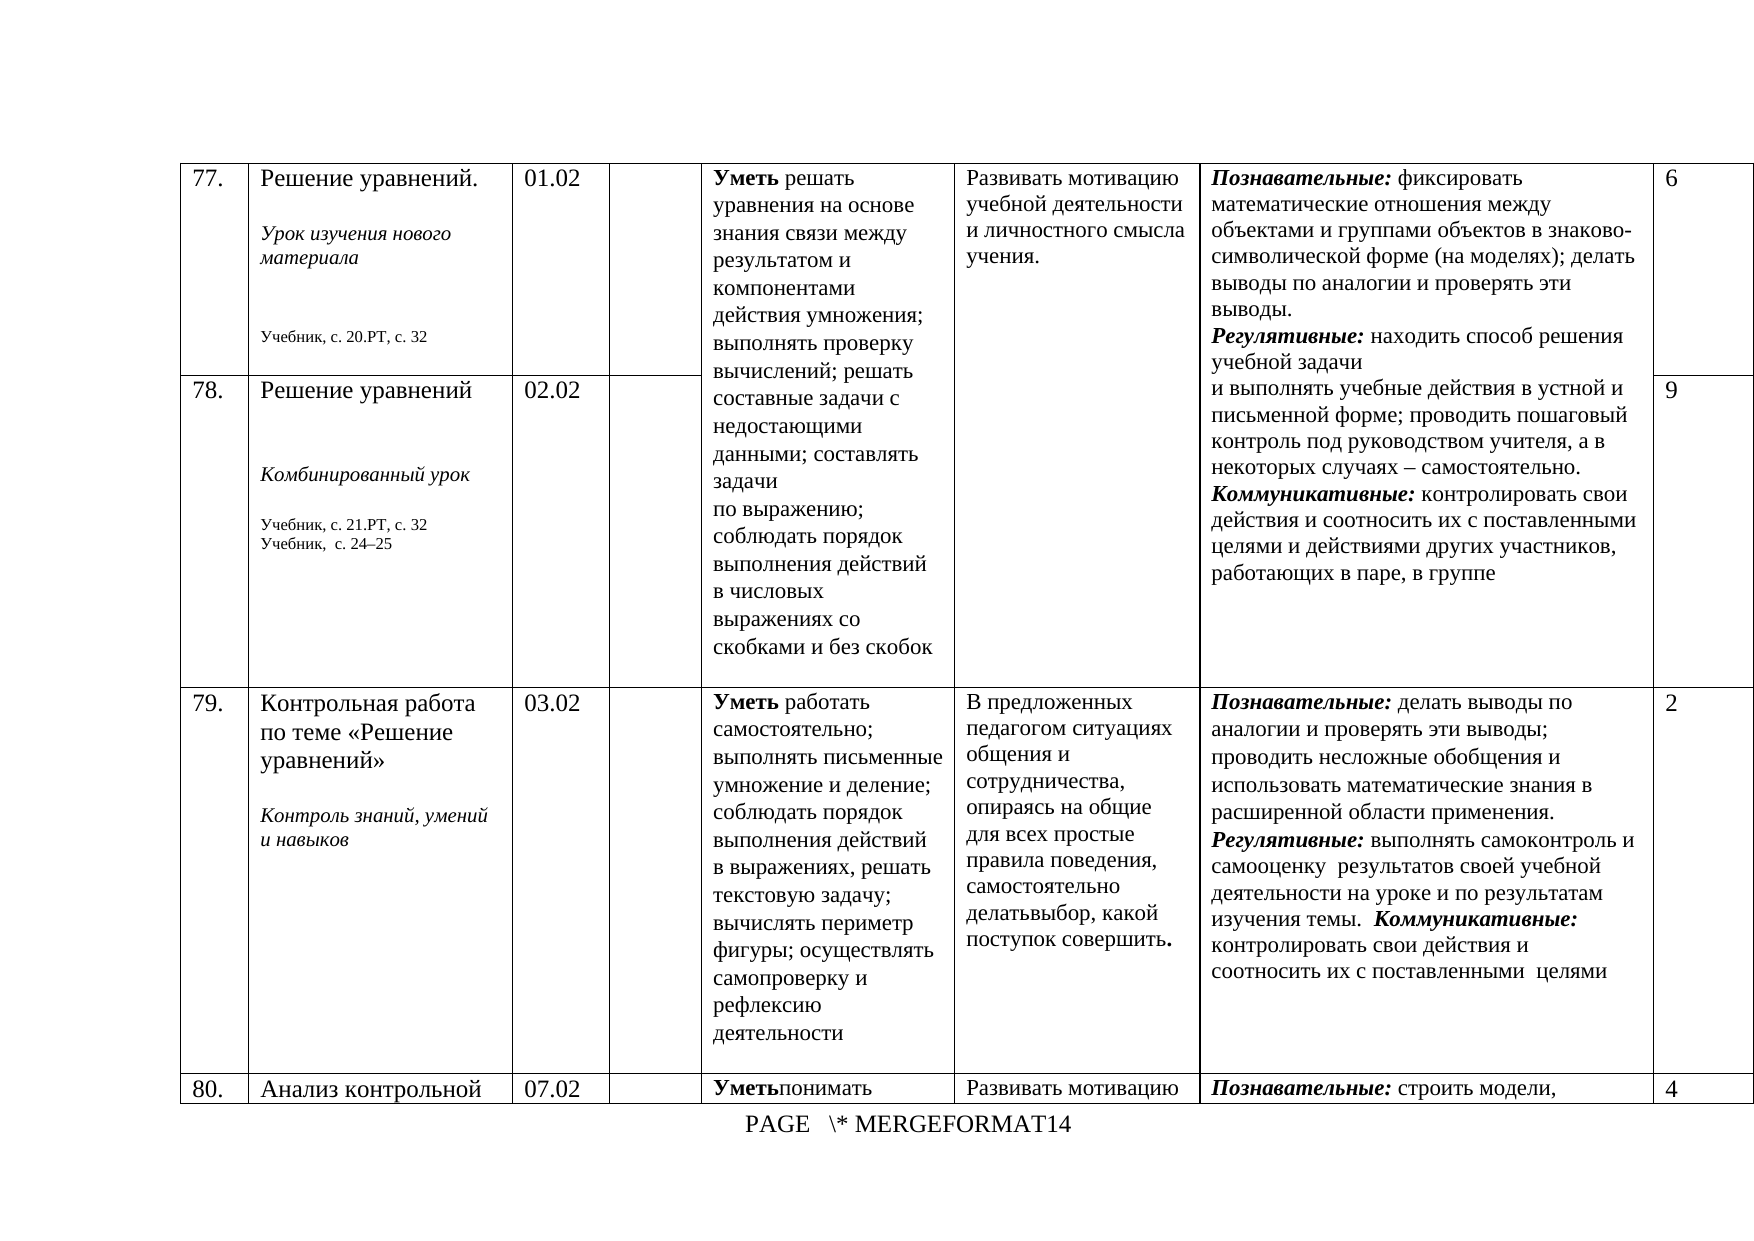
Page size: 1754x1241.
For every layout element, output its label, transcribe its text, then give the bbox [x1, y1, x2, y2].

table_cell 07.02 [513, 1074, 609, 1103]
table_cell [610, 1074, 701, 1103]
table_cell В предложенных педагогом ситуациях общения и сотрудничества, опираясь на общие для всех простые правила поведения, самостоятельно делатьвыбор, какой поступок совершить. [955, 688, 1199, 1073]
table_cell [610, 164, 701, 374]
table_cell Контрольная работа по теме «Решение уравнений» Контроль знаний, умений и навыков [249, 688, 512, 1073]
table_cell Познавательные: фиксировать математические отношения между объектами и группами объектов в знаково-символической форме (на моделях); делать выводы по аналогии и проверять эти выводы. Регулятивные: находить способ решения учебной задачи и выполнять учебные действия в устной и письменной форме; проводить пошаговый контроль под руководством учителя, а в некоторых случаях – самостоятельно. Коммуникативные: контролировать свои действия и соотносить их с поставленными целями и действиями других участников, работающих в паре, в группе [1201, 164, 1653, 687]
table_cell 01.02 [513, 164, 609, 374]
table_cell 78. [181, 376, 248, 687]
table_cell [610, 376, 701, 687]
table_cell 80. [181, 1074, 248, 1103]
table_cell [610, 688, 701, 1073]
table_cell 6 [1654, 164, 1753, 374]
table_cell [1201, 1074, 1653, 1103]
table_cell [955, 1074, 1199, 1103]
table_cell 2 [1654, 688, 1753, 1073]
table_cell 79. [181, 688, 248, 1073]
table_cell Познавательные: делать выводы по аналогии и проверять эти выводы; проводить несложные обобщения и использовать математические знания в расширенной области применения. Регулятивные: выполнять самоконтроль и самооценку результатов своей учебной деятельности на уроке и по результатам изучения темы. Коммуникативные: контролировать свои действия и соотносить их с поставленными целями [1201, 688, 1653, 1073]
table_cell Развивать мотивацию учебной деятельности и личностного смысла учения. [955, 164, 1199, 687]
table_cell 9 [1654, 376, 1753, 687]
table_cell 02.02 [513, 376, 609, 687]
table_cell 03.02 [513, 688, 609, 1073]
table_cell Уметь решать уравнения на основе знания связи между результатом и компонентами действия умножения; выполнять проверку вычислений; решать составные задачи с недостающими данными; составлять задачи по выражению; соблюдать порядок выполнения действий в числовых выражениях со скобками и без скобок [702, 164, 954, 687]
table_cell Уметь работать самостоятельно; выполнять письменные умножение и деление; соблюдать порядок выполнения действий в выражениях, решать текстовую задачу; вычислять периметр фигуры; осуществлять самопроверку и рефлексию деятельности [702, 688, 954, 1073]
table_cell 4 [1654, 1074, 1753, 1103]
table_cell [702, 1074, 954, 1103]
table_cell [249, 1074, 512, 1103]
table_cell 77. [181, 164, 248, 374]
table_cell Решение уравнений. Урок изучения нового материала Учебник, с. 20.РТ, с. 32 [249, 164, 512, 374]
table_cell Решение уравнений Комбинированный урок Учебник, с. 21.РТ, с. 32 Учебник, с. 24–25 [249, 376, 512, 687]
